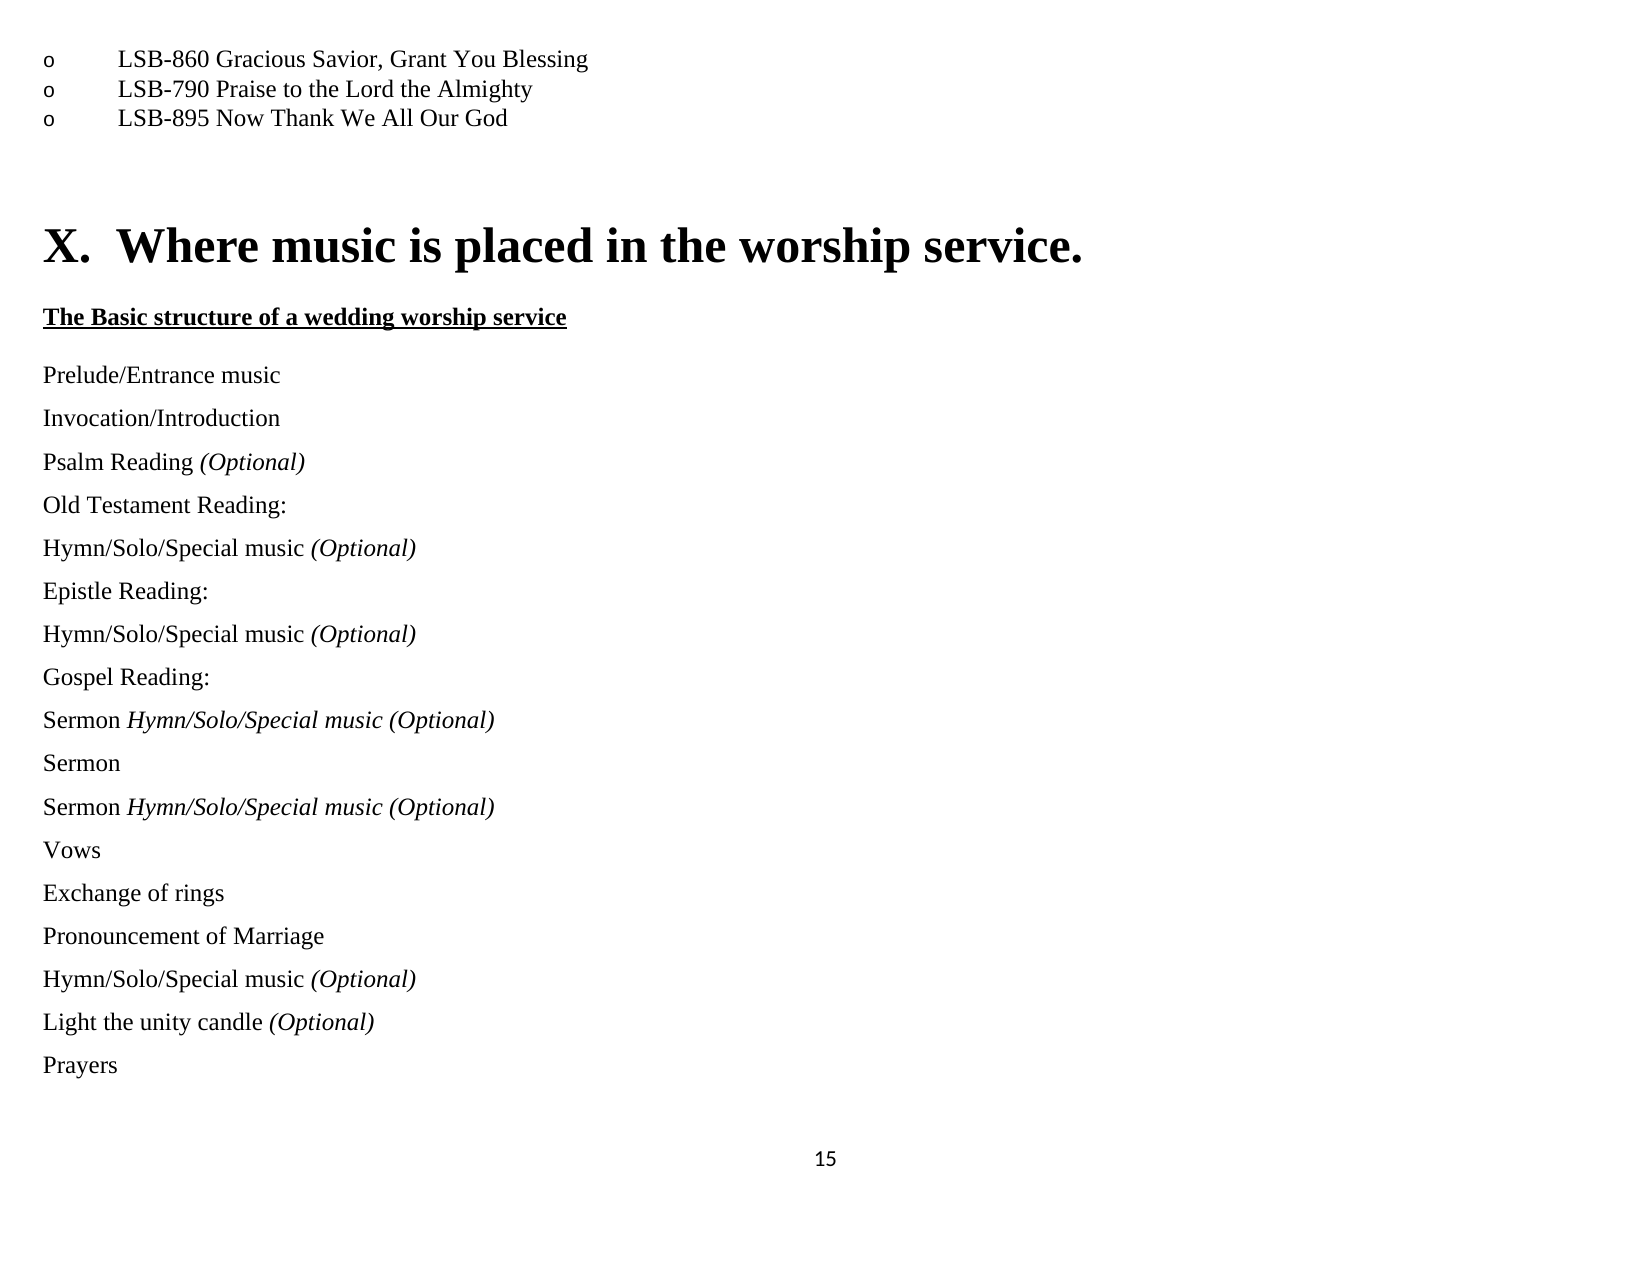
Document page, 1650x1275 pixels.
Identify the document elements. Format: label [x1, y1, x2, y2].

table_header [29, 30, 1579, 1106]
